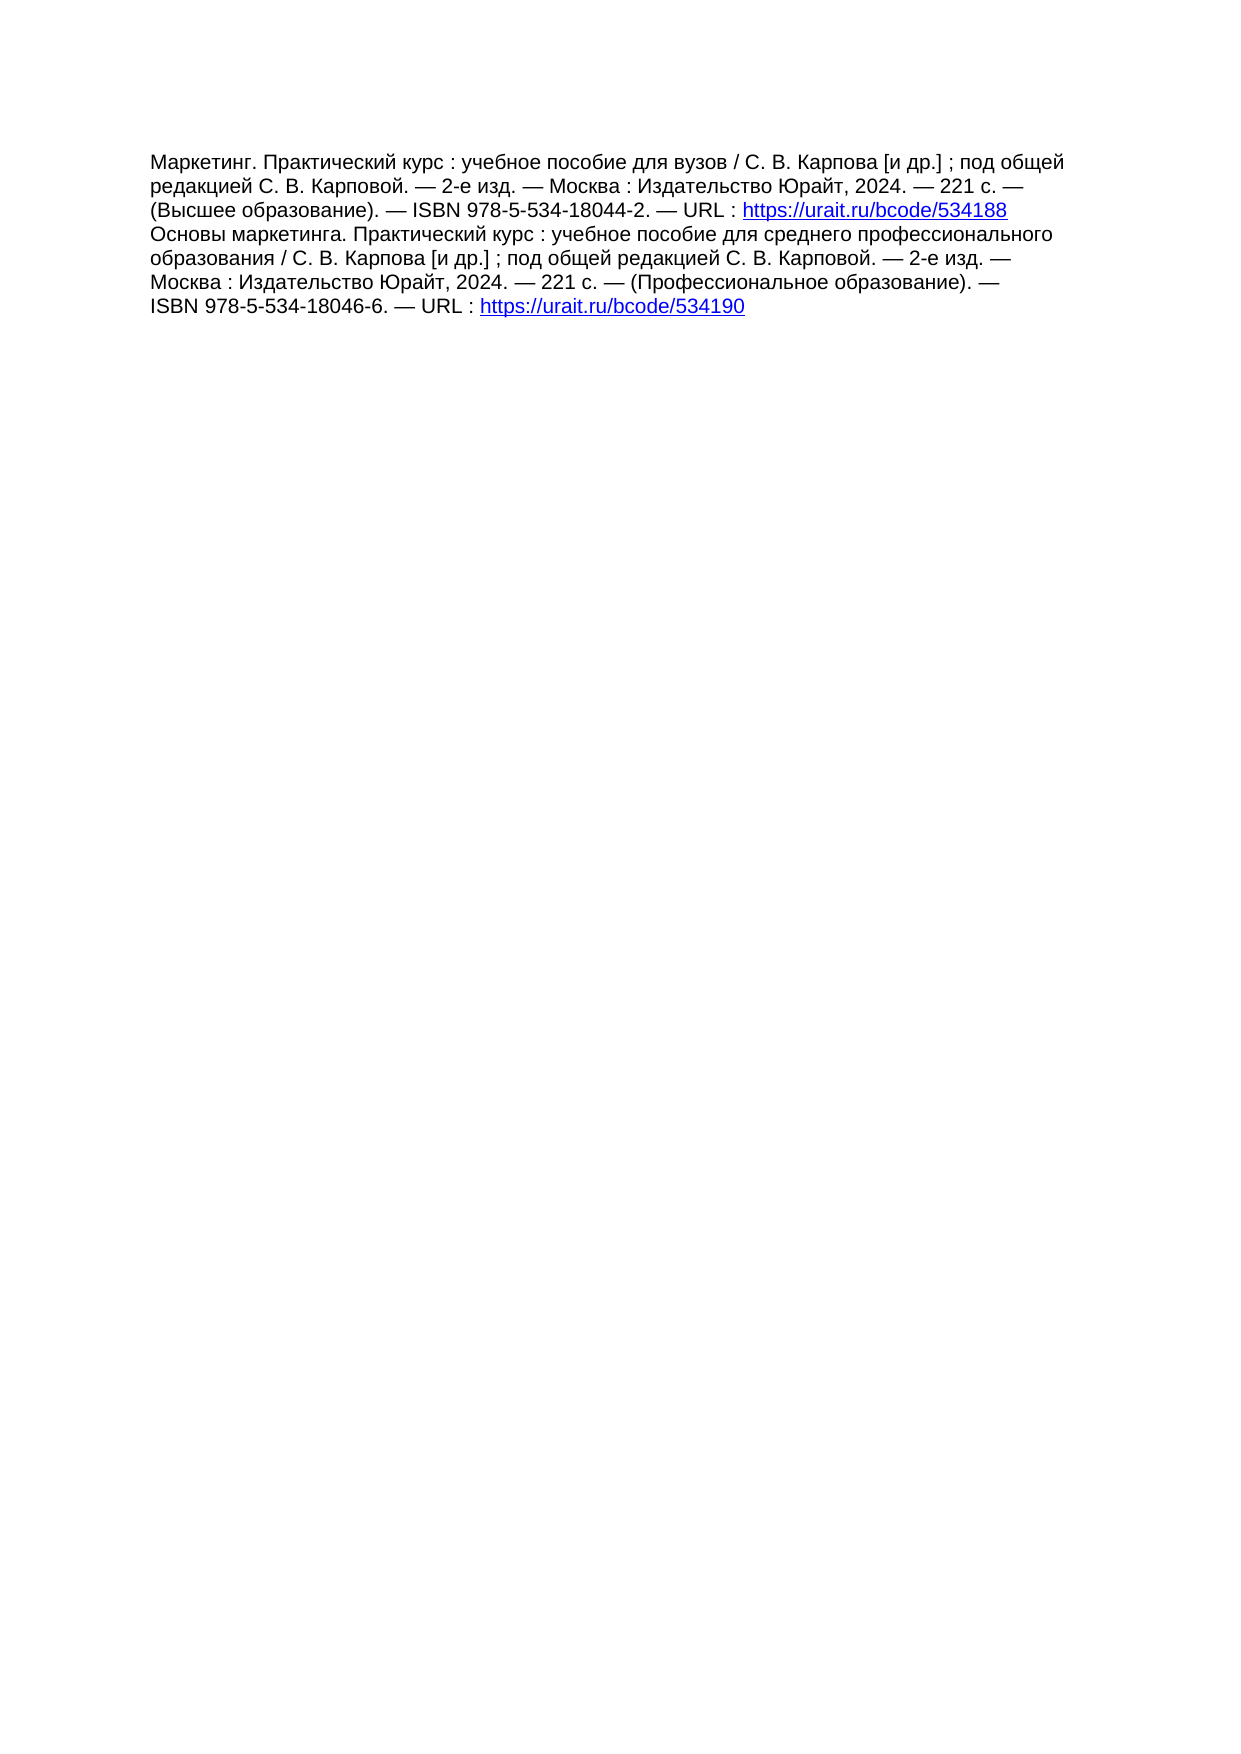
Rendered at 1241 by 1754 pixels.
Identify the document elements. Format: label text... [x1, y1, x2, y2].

text Маркетинг. Практический курс : учебное пособие для вузов / С. В. Карпова [и др.] ; под общей редакцией С. В. Карповой. — 2-е изд. — Москва : Издательство Юрайт, 2024. — 221 с. — (Высшее образование). — ISBN 978-5-534-18044-2. — URL : https://urait.ru/bcode/534188 [150, 150, 1090, 222]
text Основы маркетинга. Практический курс : учебное пособие для среднего профессионального образования / С. В. Карпова [и др.] ; под общей редакцией С. В. Карповой. — 2-е изд. — Москва : Издательство Юрайт, 2024. — 221 с. — (Профессиональное образование). — ISBN 978-5-534-18046-6. — URL : https://urait.ru/bcode/534190 [150, 222, 1090, 318]
